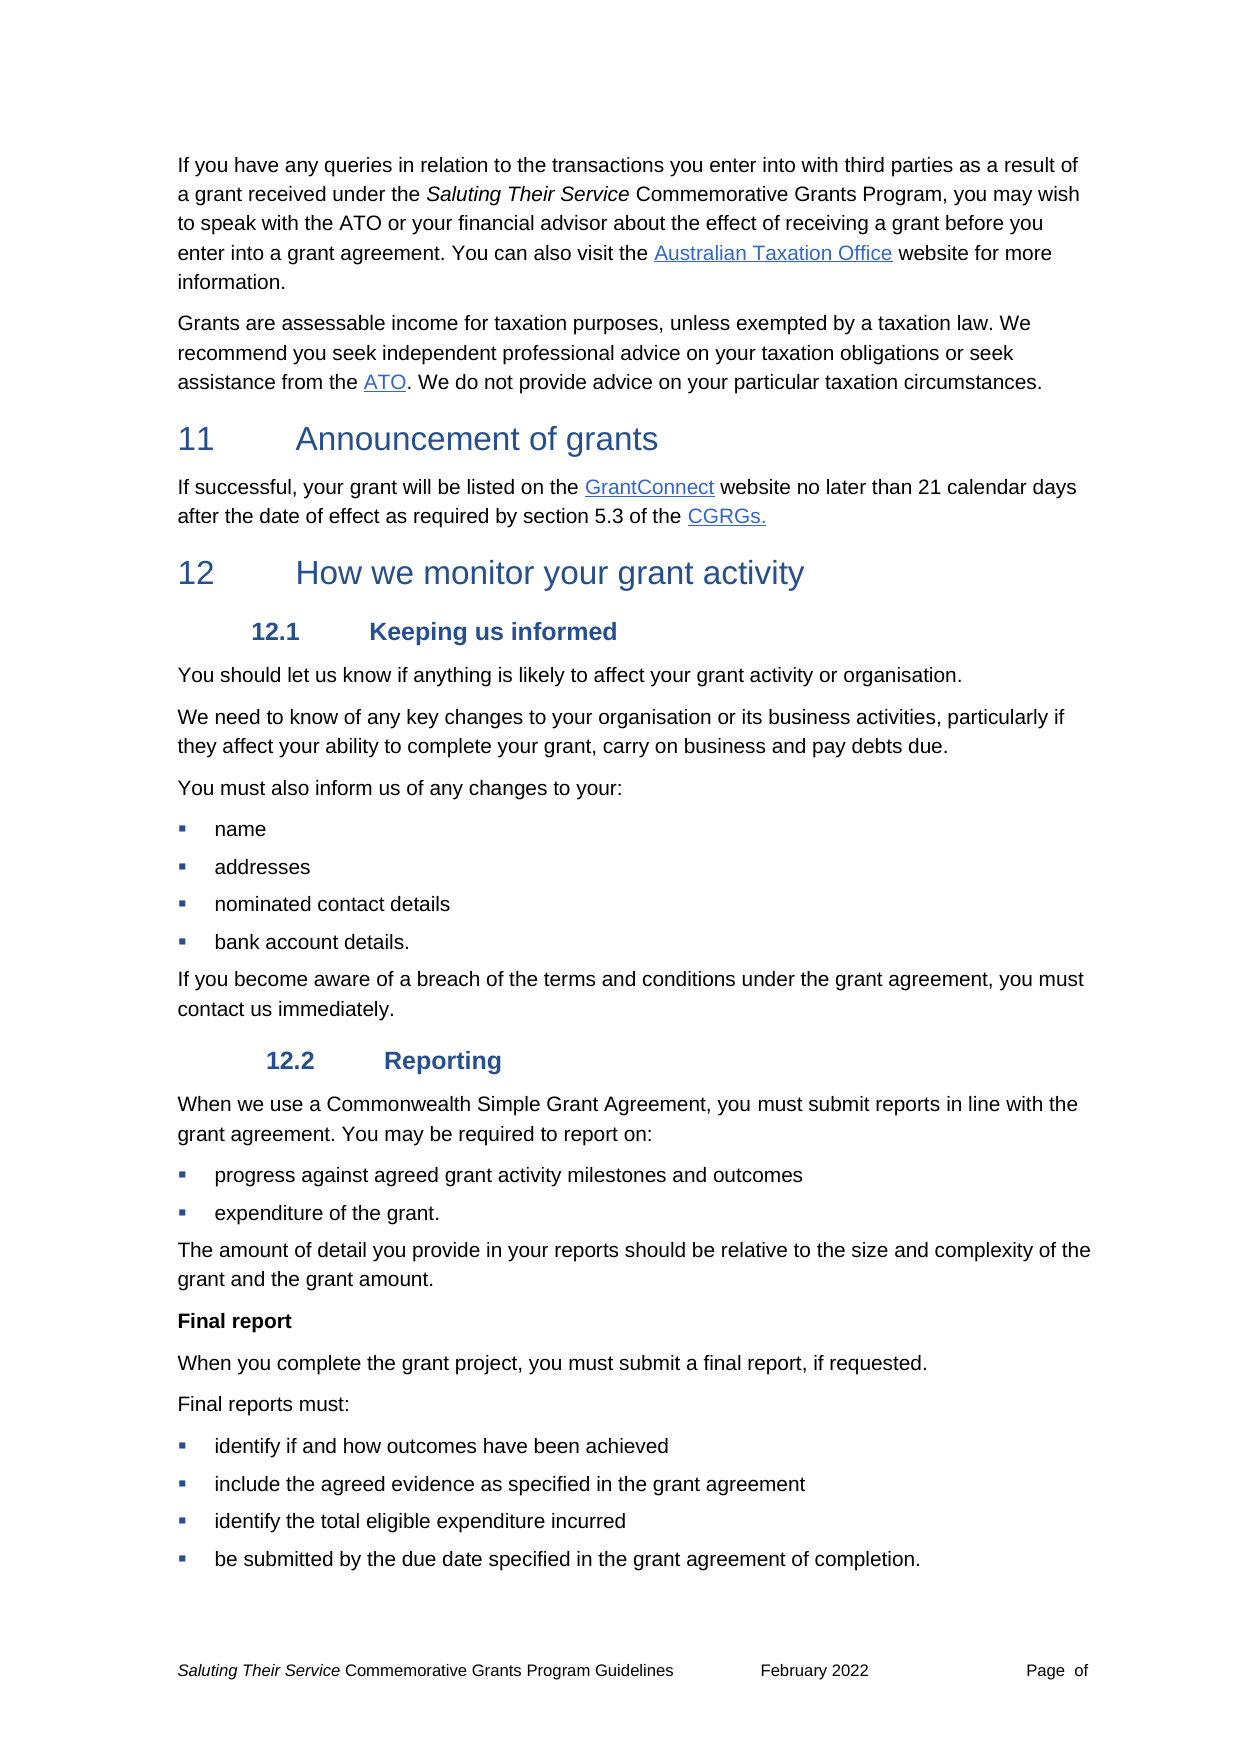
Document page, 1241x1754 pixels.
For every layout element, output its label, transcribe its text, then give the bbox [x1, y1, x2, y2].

list name [177, 812, 1092, 841]
list identify the total eligible expenditure incurred [177, 1504, 1092, 1533]
text When we use a Commonwealth Simple Grant Agreement, you must submit reports in line with the grant agreement. You may be required to report on: [177, 1087, 1092, 1145]
list include the agreed evidence as specified in the grant agreement [177, 1466, 1092, 1495]
list progress against agreed grant activity milestones and outcomes [177, 1158, 1092, 1187]
text The amount of detail you provide in your reports should be relative to the size and complexity of the grant and the grant amount. [177, 1233, 1092, 1291]
list bank account details. [177, 924, 1092, 954]
text You must also inform us of any changes to your: [177, 770, 1092, 799]
text Grants are assessable income for taxation purposes, unless exempted by a taxation law. We recommend you seek independent professional advice on your taxation obligations or seek assistance from the ATO. We do not provide advice on your particular taxation circumstances. [177, 306, 1092, 393]
text If you have any queries in relation to the transactions you enter into with third parties as a result of a grant received under the Saluting Their Service Commemorative Grants Program, you may wish to speak with the ATO or your financial advisor about the effect of receiving a grant before you enter into a grant agreement. You can also visit the Australian Taxation Office website for more information. [177, 148, 1092, 293]
text Final reports must: [177, 1387, 1092, 1416]
list addresses [177, 849, 1092, 879]
list nominated contact details [177, 887, 1092, 916]
subtitle Keeping us informed [251, 616, 1092, 645]
list expenditure of the grant. [177, 1195, 1092, 1224]
subtitle Announcement of grants [177, 418, 1092, 457]
list identify if and how outcomes have been achieved [177, 1429, 1092, 1458]
subtitle Reporting [266, 1045, 1092, 1074]
subtitle How we monitor your grant activity [177, 553, 1092, 591]
text If successful, your grant will be listed on the GrantConnect website no later than 21 calendar days after the date of effect as required by section 5.3 of the CGRGs. [177, 469, 1092, 528]
text If you become aware of a breach of the terms and conditions under the grant agreement, you must contact us immediately. [177, 962, 1092, 1020]
text Final report [177, 1304, 1092, 1333]
list be submitted by the due date specified in the grant agreement of completion. [177, 1541, 1092, 1570]
text We need to know of any key changes to your organisation or its business activities, particularly if they affect your ability to complete your grant, carry on business and pay debts due. [177, 699, 1092, 758]
text You should let us know if anything is likely to affect your grant activity or organisation. [177, 658, 1092, 687]
text When you complete the grant project, you must submit a final report, if requested. [177, 1345, 1092, 1374]
